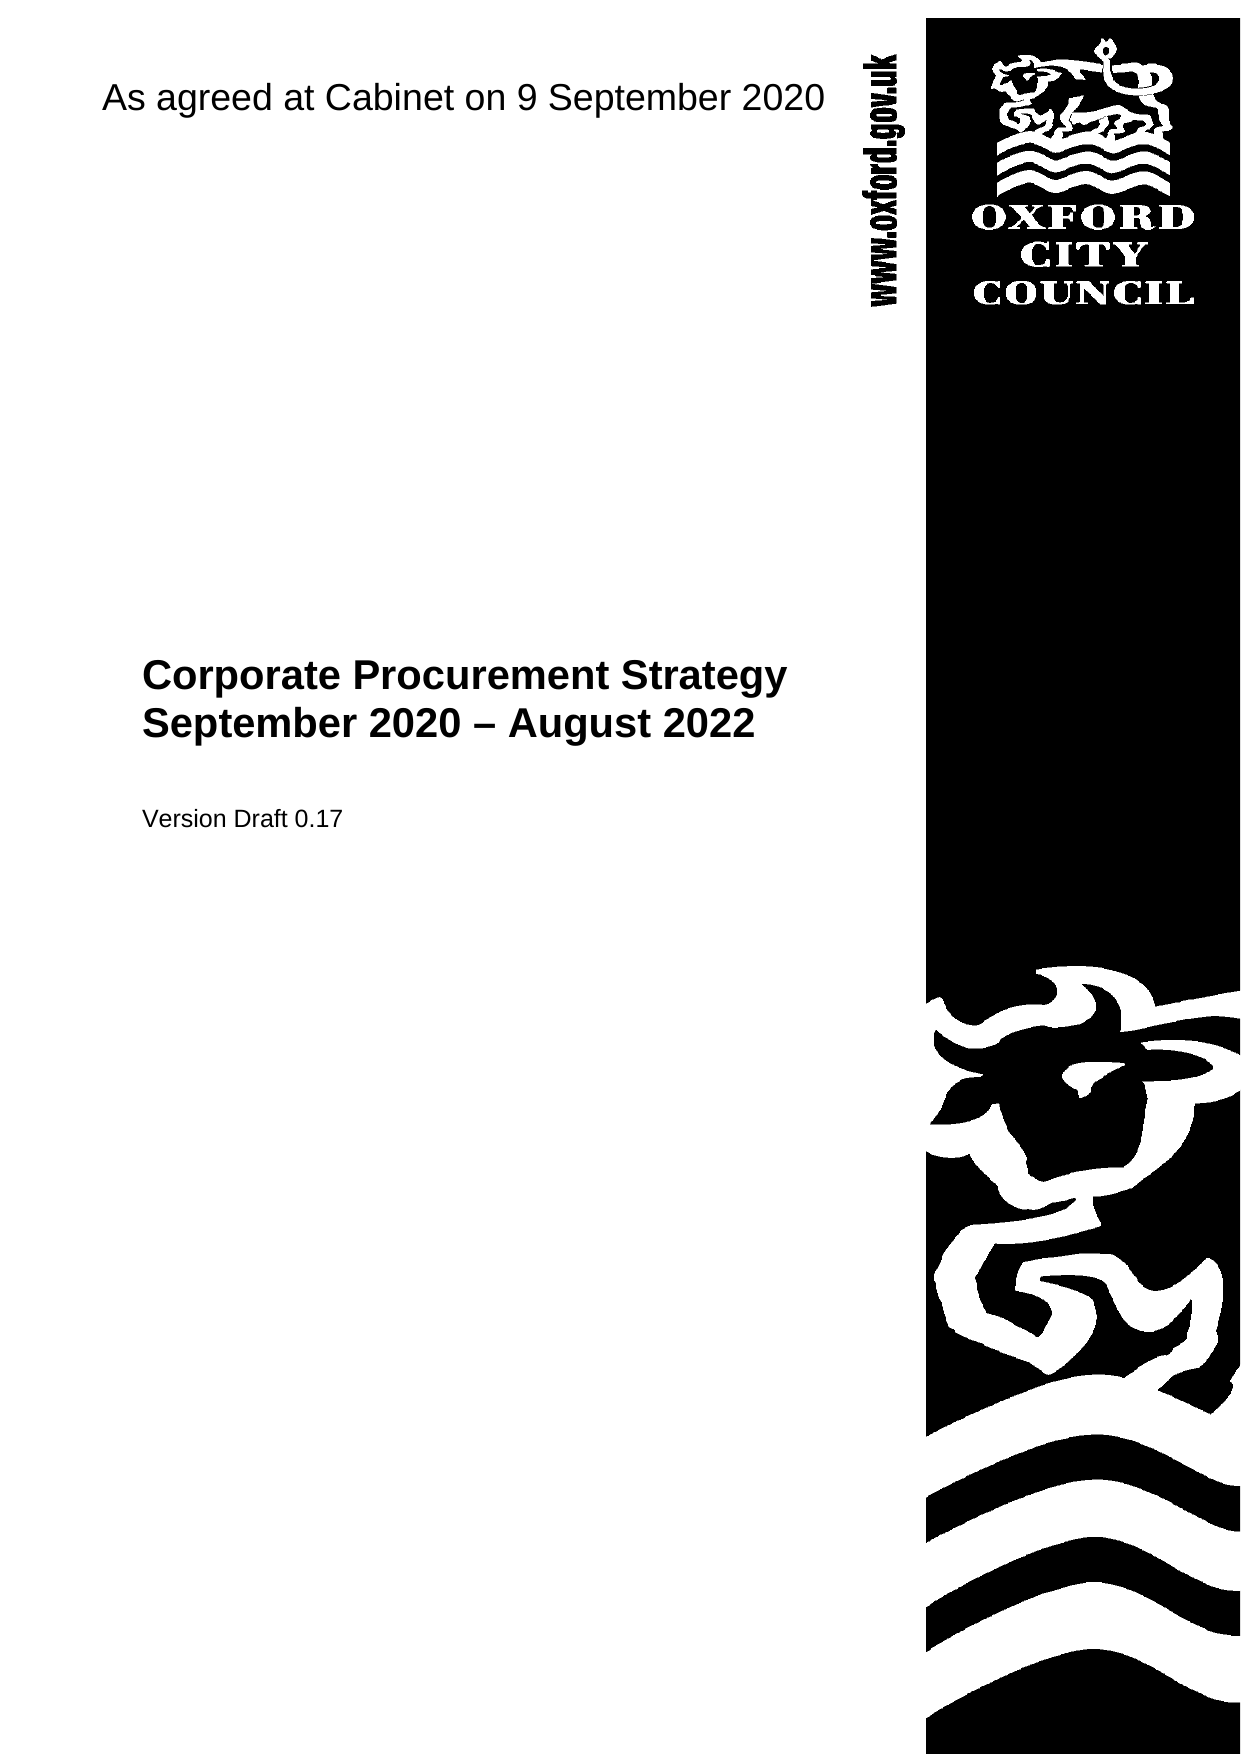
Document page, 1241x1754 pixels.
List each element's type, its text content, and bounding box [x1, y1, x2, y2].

text Corporate Procurement Strategy September 2020 – August 2022 [142, 651, 789, 747]
picture [862, 18, 1241, 1754]
text Version Draft 0.17 [142, 804, 862, 833]
